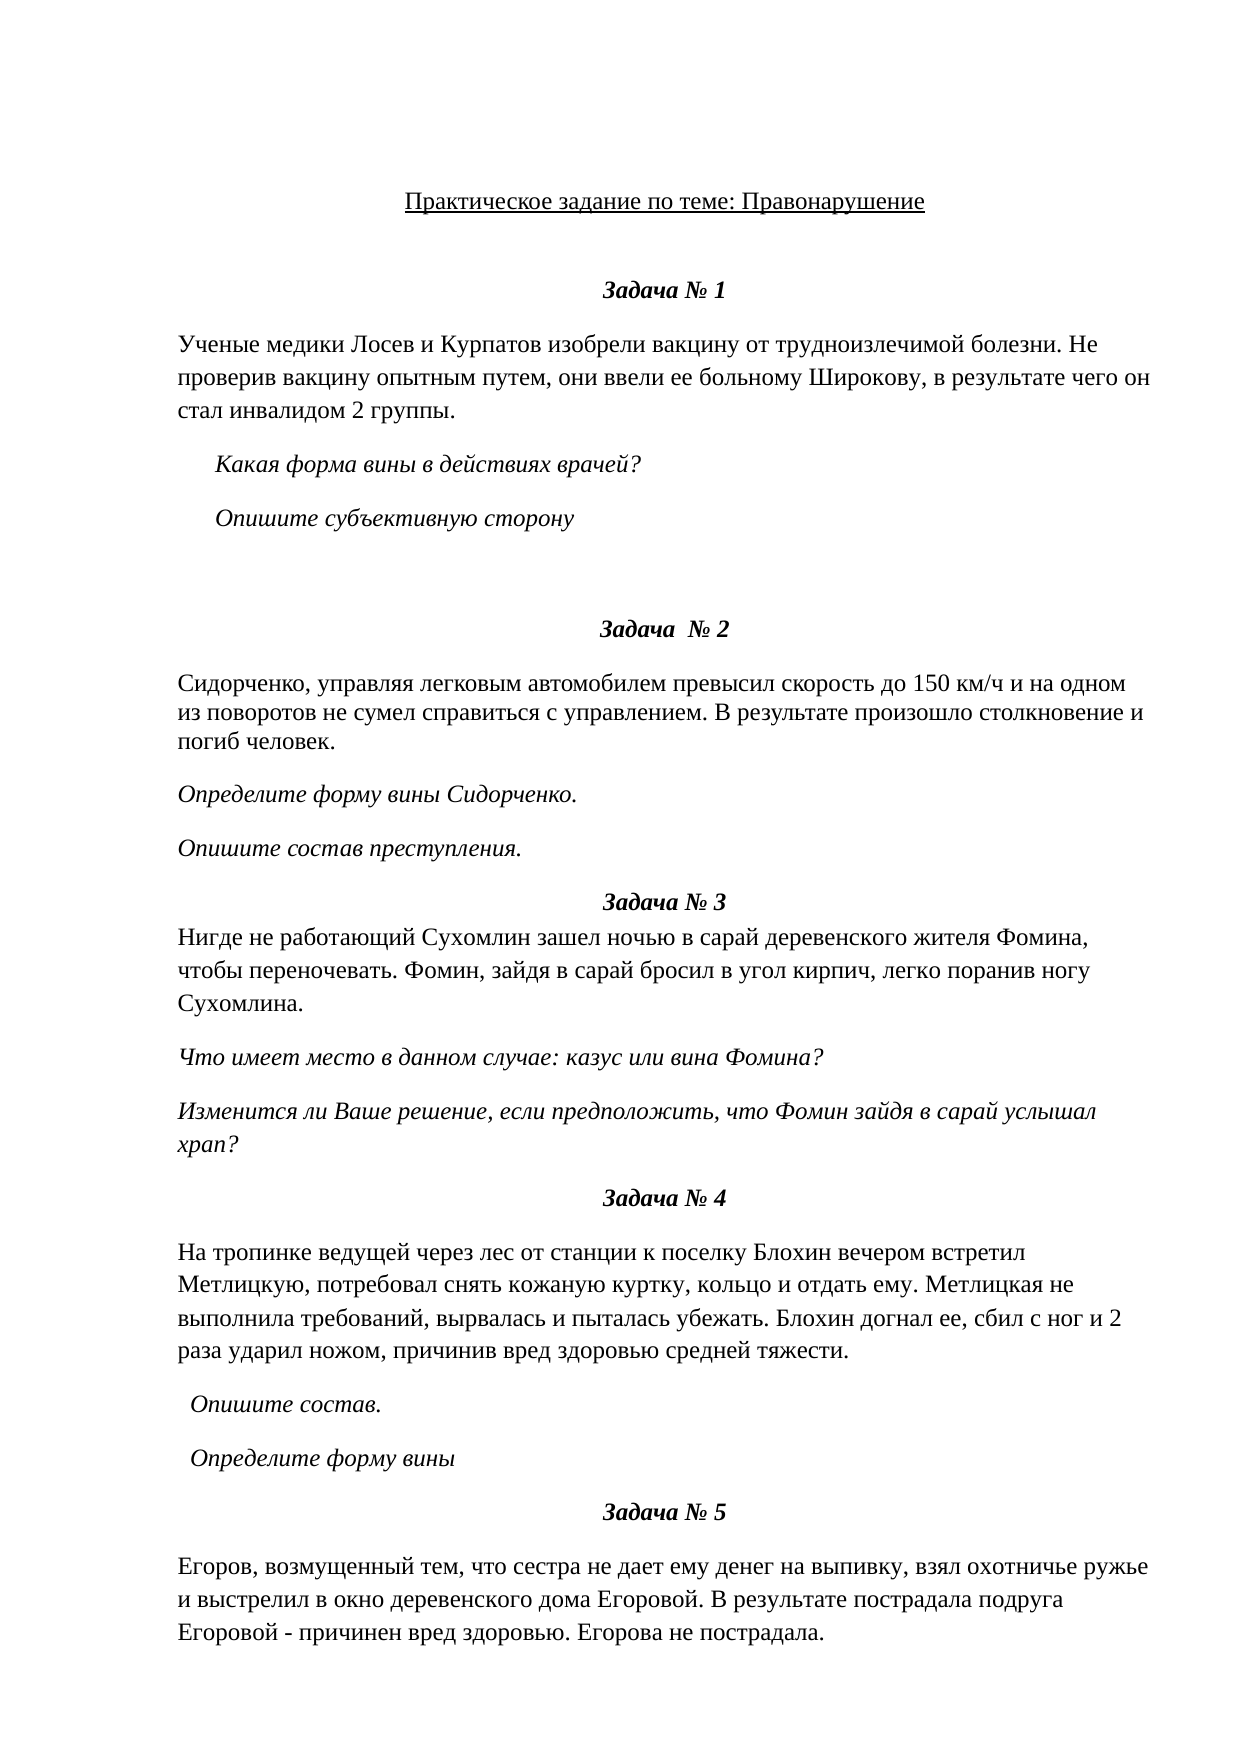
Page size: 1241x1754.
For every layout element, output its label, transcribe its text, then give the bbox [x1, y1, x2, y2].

text Какая форма вины в действиях врачей? [177, 449, 1152, 478]
text Опишите состав. [177, 1389, 1152, 1418]
text Изменится ли Ваше решение, если предположить, что Фомин зайдя в сарай услышал храп? [177, 1096, 1152, 1158]
subtitle Определите форму вины Сидорченко. [177, 779, 1152, 808]
text Ученые медики Лосев и Курпатов изобрели вакцину от трудноизлечимой болезни. Не проверив вакцину опытным путем, они ввели ее больному Широкову, в результате чего он стал инвалидом 2 группы. [177, 329, 1152, 424]
text На тропинке ведущей через лес от станции к поселку Блохин вечером встретил Метлицкую, потребовал снять кожаную куртку, кольцо и отдать ему. Метлицкая не выполнила требований, вырвалась и пыталась убежать. Блохин догнал ее, сбил с ног и 2 раза ударил ножом, причинив вред здоровью средней тяжести. [177, 1237, 1152, 1364]
subtitle Практическое задание по теме: Правонарушение [177, 186, 1152, 215]
subtitle Опишите состав преступления. [177, 833, 1152, 862]
text Задача № 1 [177, 275, 1152, 304]
text Опишите субъективную сторону [177, 503, 1152, 531]
text Задача № 4 [177, 1183, 1152, 1211]
text Задача № 5 [177, 1497, 1152, 1526]
text Егоров, возмущенный тем, что сестра не дает ему денег на выпивку, взял охотничье ружье и выстрелил в окно деревенского дома Егоровой. В результате пострадала подруга Егоровой - причинен вред здоровью. Егорова не пострадала. [177, 1551, 1152, 1646]
subtitle Сидорченко, управляя легковым автомобилем превысил скорость до и на одном из поворотов не сумел справиться с управлением. В результате произошло столкновение и погиб человек. [177, 668, 1152, 754]
text Что имеет место в данном случае: казус или вина Фомина? [177, 1042, 1152, 1071]
text Нигде не работающий Сухомлин зашел ночью в сарай деревенского жителя Фомина, чтобы переночевать. Фомин, зайдя в сарай бросил в угол кирпич, легко поранив ногу Сухомлина. [177, 922, 1152, 1017]
subtitle Задача № 2 [177, 614, 1152, 643]
subtitle Задача № 3 [177, 887, 1152, 916]
text Определите форму вины [177, 1443, 1152, 1472]
